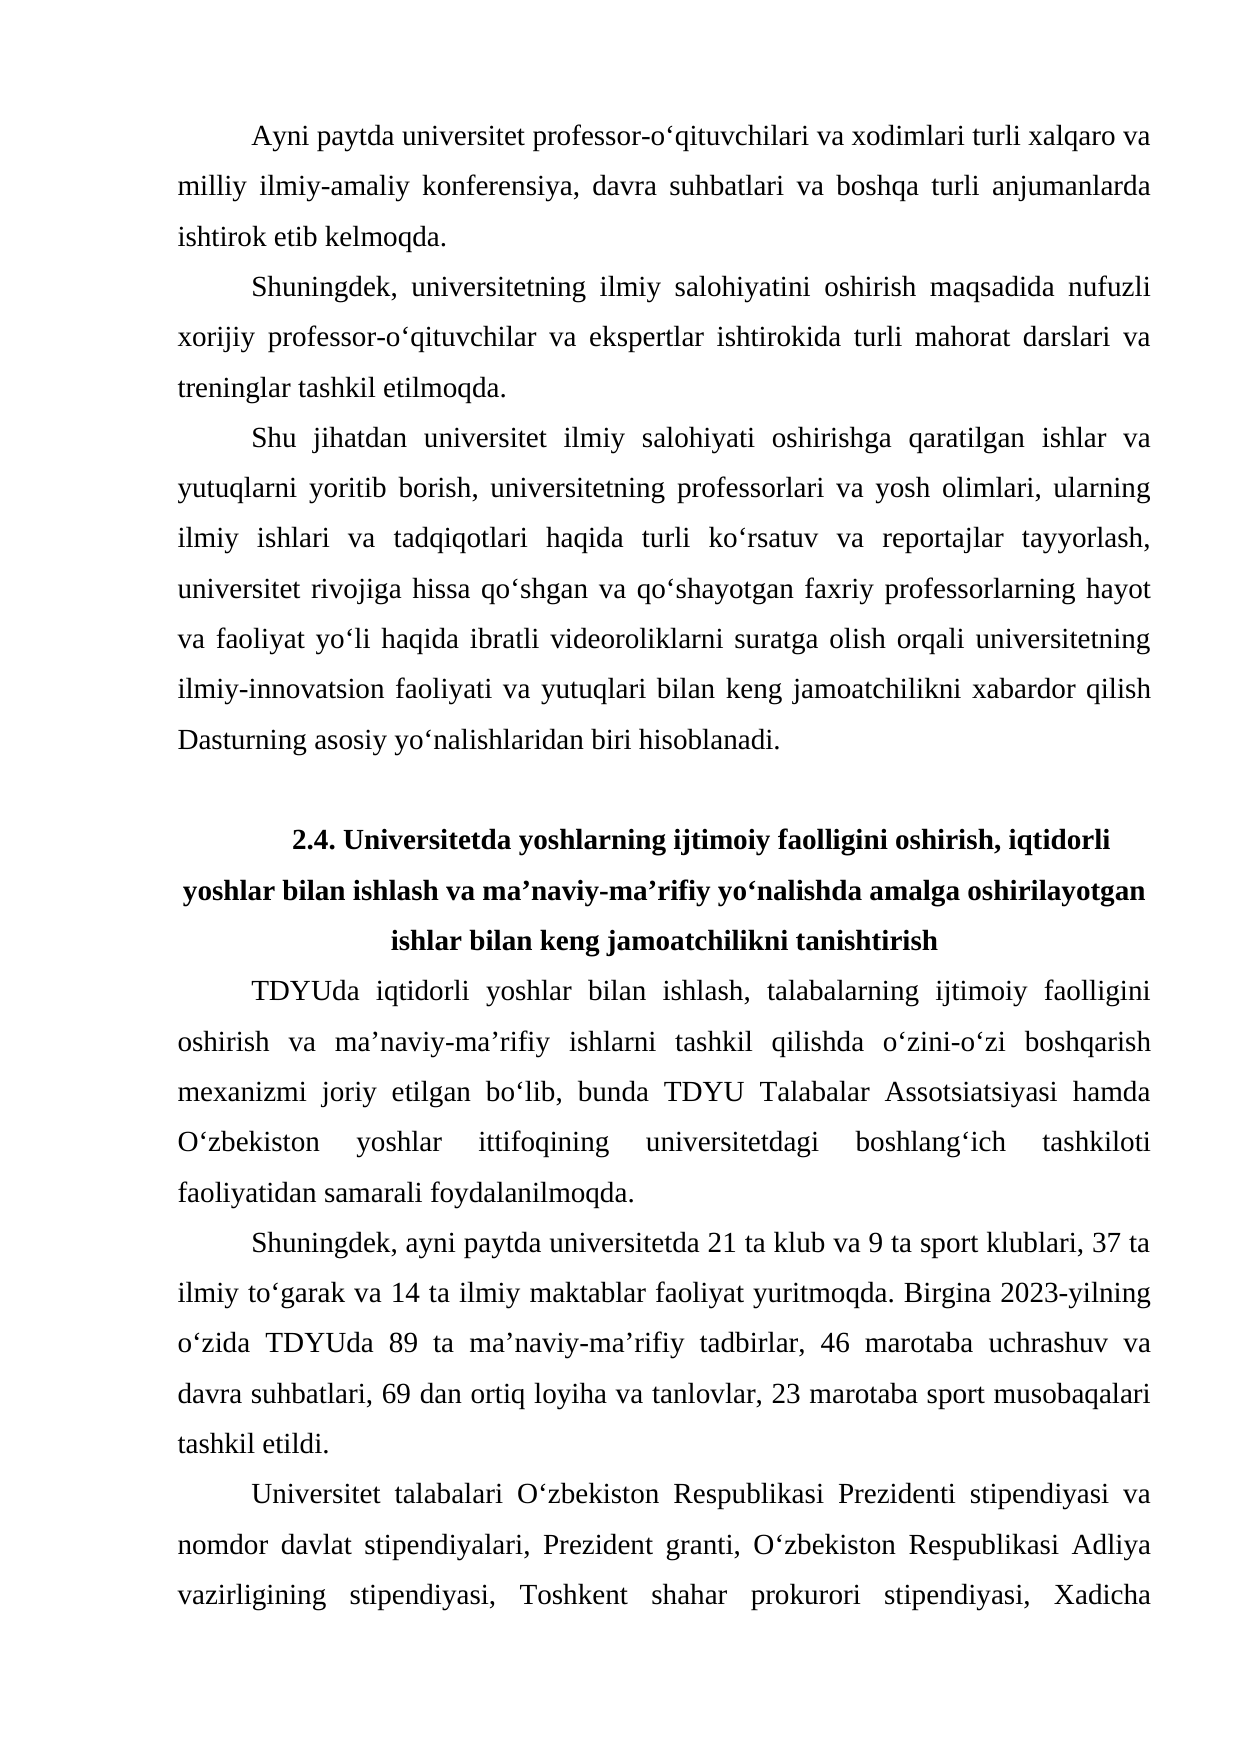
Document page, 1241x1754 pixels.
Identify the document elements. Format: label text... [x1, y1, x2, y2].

text Shuningdek, universitetning ilmiy salohiyatini oshirish maqsadida nufuzli xorijiy professor-o‘qituvchilar va ekspertlar ishtirokida turli mahorat darslari va treninglar tashkil etilmoqda. [177, 269, 1152, 403]
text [177, 1477, 1152, 1611]
text Ayni paytda universitet professor-o‘qituvchilari va xodimlari turli xalqaro va milliy ilmiy-amaliy konferensiya, davra suhbatlari va boshqa turli anjumanlarda ishtirok etib kelmoqda. [177, 118, 1152, 252]
text TDYUda iqtidorli yoshlar bilan ishlash, talabalarning ijtimoiy faolligini oshirish va ma’naviy-ma’rifiy ishlarni tashkil qilishda o‘zini-o‘zi boshqarish mexanizmi joriy etilgan bo‘lib, bunda TDYU Talabalar Assotsiatsiyasi hamda O‘zbekiston yoshlar ittifoqining universitetdagi boshlang‘ich tashkiloti faoliyatidan samarali foydalanilmoqda. [177, 973, 1152, 1208]
text 2.4. Universitetda yoshlarning ijtimoiy faolligini oshirish, iqtidorli yoshlar bilan ishlash va ma’naviy-ma’rifiy yo‘nalishda amalga oshirilayotgan ishlar bilan keng jamoatchilikni tanishtirish [177, 822, 1152, 957]
text Shu jihatdan universitet ilmiy salohiyati oshirishga qaratilgan ishlar va yutuqlarni yoritib borish, universitetning professorlari va yosh olimlari, ularning ilmiy ishlari va tadqiqotlari haqida turli ko‘rsatuv va reportajlar tayyorlash, universitet rivojiga hissa qo‘shgan va qo‘shayotgan faxriy professorlarning hayot va faoliyat yo‘li haqida ibratli videoroliklarni suratga olish orqali universitetning ilmiy-innovatsion faoliyati va yutuqlari bilan keng jamoatchilikni xabardor qilish Dasturning asosiy yo‘nalishlaridan biri hisoblanadi. [177, 420, 1152, 755]
text Shuningdek, ayni paytda universitetda 21 ta klub va 9 ta sport klublari, 37 ta ilmiy to‘garak va 14 ta ilmiy maktablar faoliyat yuritmoqda. Birgina 2023-yilning o‘zida TDYUda 89 ta ma’naviy-ma’rifiy tadbirlar, 46 marotaba uchrashuv va davra suhbatlari, 69 dan ortiq loyiha va tanlovlar, 23 marotaba sport musobaqalari tashkil etildi. [177, 1225, 1152, 1460]
